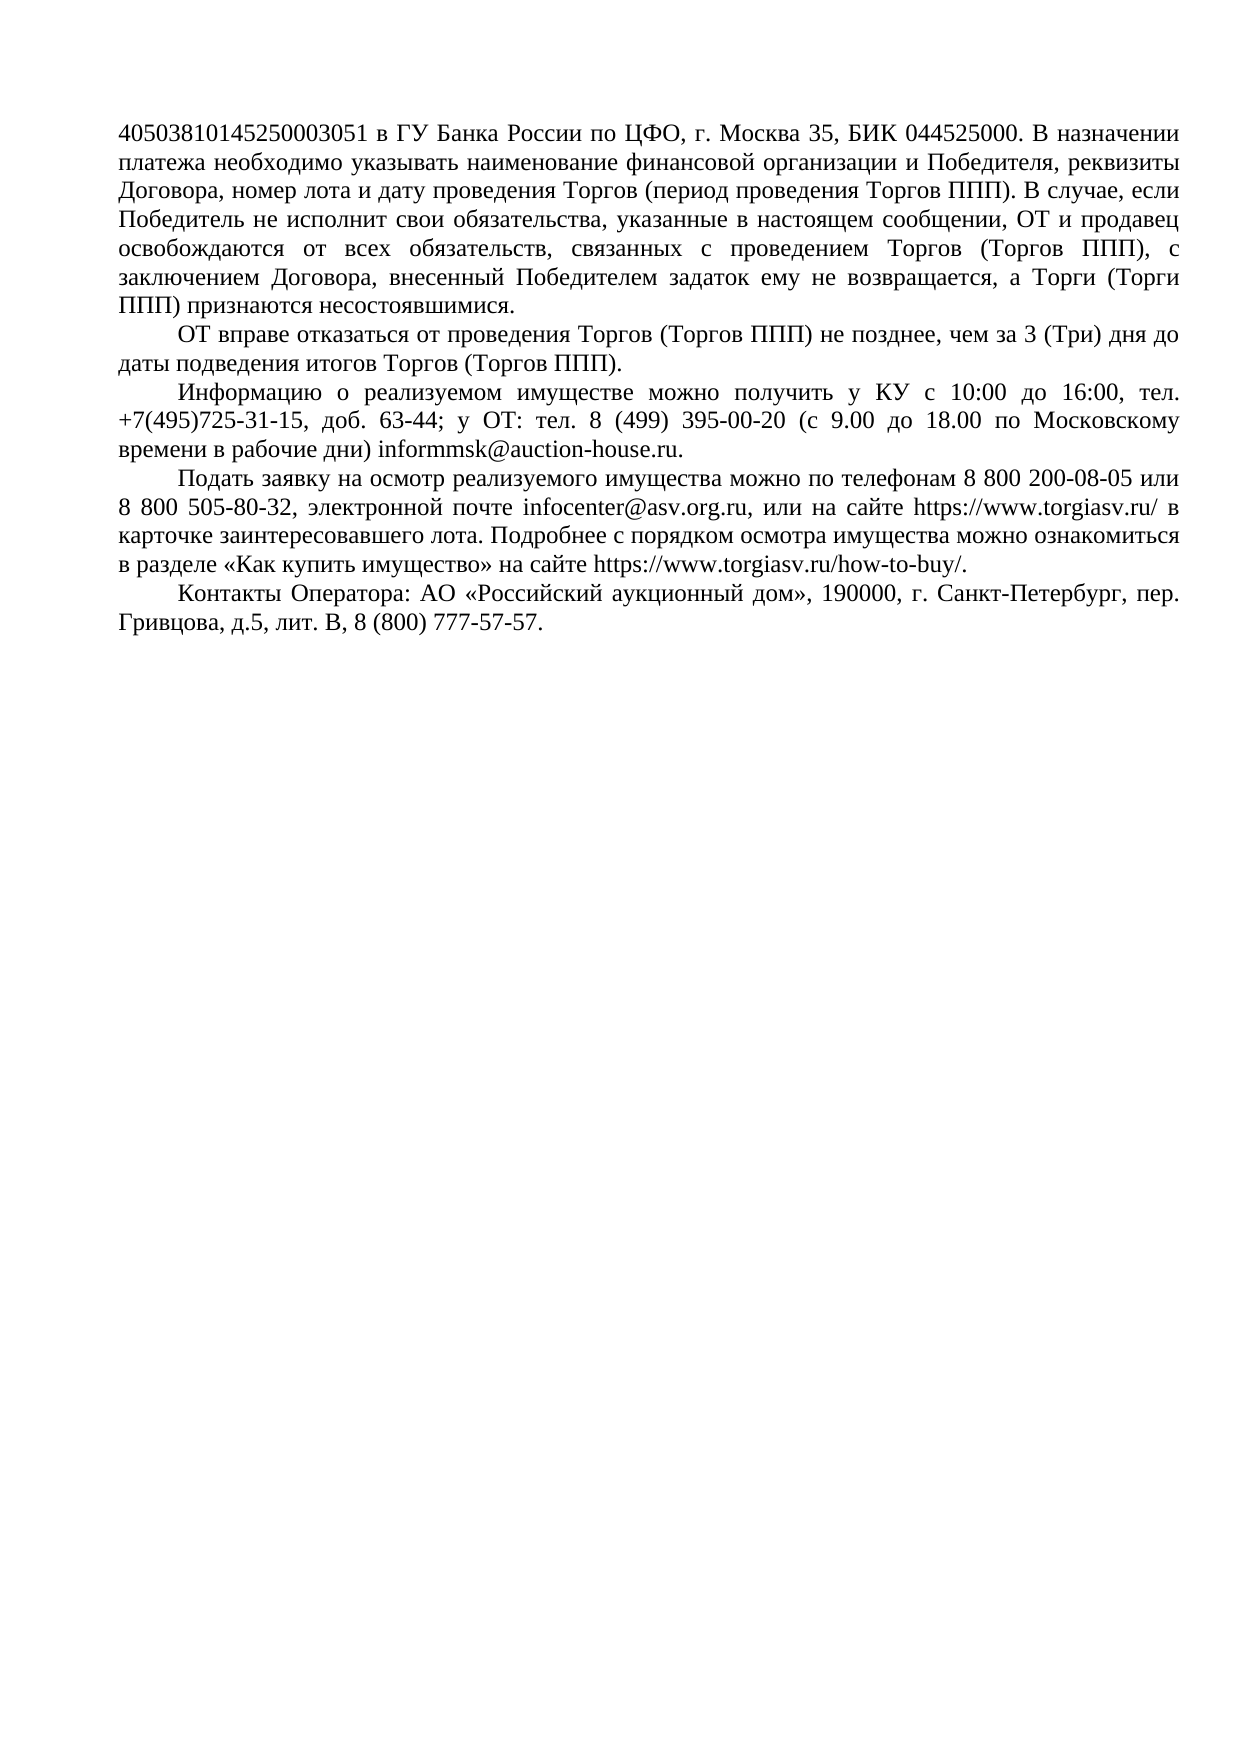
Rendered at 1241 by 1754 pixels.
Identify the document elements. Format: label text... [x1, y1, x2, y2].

text Контакты Оператора: АО «Российский аукционный дом», 190000, г. Санкт-Петербург, пер. Гривцова, д.5, лит. В, 8 (800) 777-57-57. [118, 578, 1181, 636]
text ОТ вправе отказаться от проведения Торгов (Торгов ППП) не позднее, чем за 3 (Три) дня до даты подведения итогов Торгов (Торгов ППП). [118, 319, 1181, 377]
text Подать заявку на осмотр реализуемого имущества можно по телефонам 8 800 200-08-05 или 8 800 505-80-32, электронной почте infocenter@asv.org.ru, или на сайте https://www.torgiasv.ru/ в карточке заинтересовавшего лота. Подробнее с порядком осмотра имущества можно ознакомиться в разделе «Как купить имущество» на сайте https://www.torgiasv.ru/how-to-buy/. [118, 463, 1181, 578]
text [118, 118, 1181, 319]
text Информацию о реализуемом имуществе можно получить у КУ с 10:00 до 16:00, тел. +7(495)725-31-15, доб. 63-44; у ОТ: тел. 8 (499) 395-00-20 (с 9.00 до 18.00 по Московскому времени в рабочие дни) informmsk@auction-house.ru. [118, 377, 1181, 463]
